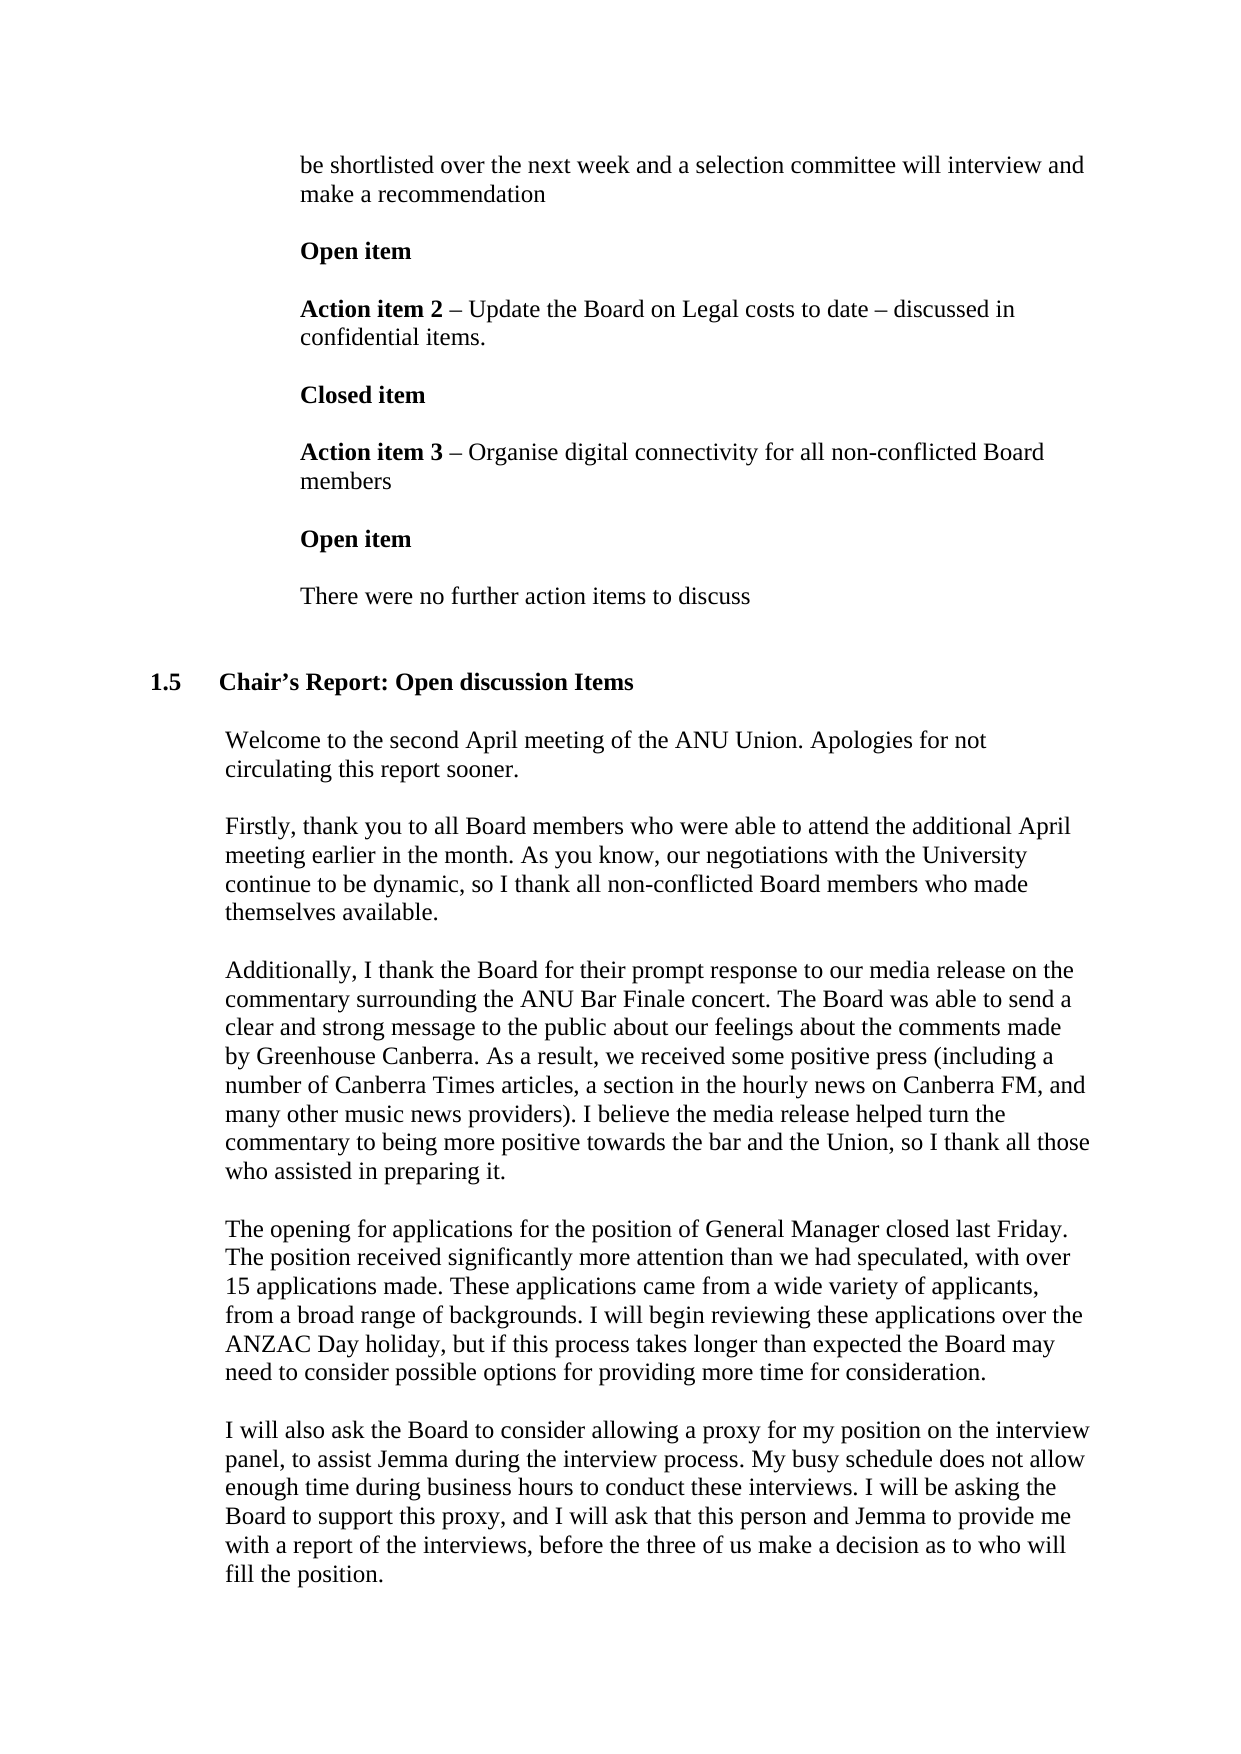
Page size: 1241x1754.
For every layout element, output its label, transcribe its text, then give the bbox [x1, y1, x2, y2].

text I will also ask the Board to consider allowing a proxy for my position on the interview panel, to assist Jemma during the interview process. My busy schedule does not allow enough time during business hours to conduct these interviews. I will be asking the Board to support this proxy, and I will ask that this person and Jemma to provide me with a report of the interviews, before the three of us make a decision as to who will fill the position. [225, 1415, 1090, 1587]
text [300, 150, 1090, 207]
text The opening for applications for the position of General Manager closed last Friday. The position received significantly more attention than we had speculated, with over 15 applications made. These applications came from a wide variety of applicants, from a broad range of backgrounds. I will begin reviewing these applications over the ANZAC Day holiday, but if this process takes longer than expected the Board may need to consider possible options for providing more time for consideration. [225, 1214, 1090, 1386]
text Action item 3 – Organise digital connectivity for all non-conflicted Board members [300, 437, 1090, 495]
text Closed item [300, 380, 1090, 409]
text Additionally, I thank the Board for their prompt response to our media release on the commentary surrounding the ANU Bar Finale concert. The Board was able to send a clear and strong message to the public about our feelings about the comments made by Greenhouse Canberra. As a result, we received some positive press (including a number of Canberra Times articles, a section in the hourly news on Canberra FM, and many other music news providers). I believe the media release helped turn the commentary to being more positive towards the bar and the Union, so I thank all those who assisted in preparing it. [225, 955, 1090, 1185]
text Action item 2 – Update the Board on Legal costs to date – discussed in confidential items. [300, 294, 1090, 351]
text Welcome to the second April meeting of the ANU Union. Apologies for not circulating this report sooner. [225, 725, 1090, 782]
text Firstly, thank you to all Board members who were able to attend the additional April meeting earlier in the month. As you know, our negotiations with the University continue to be dynamic, so I thank all non-conflicted Board members who made themselves available. [225, 811, 1090, 926]
text Open item [300, 236, 1090, 265]
text Open item [300, 524, 1090, 552]
text 1.5 Chair’s Report: Open discussion Items [150, 667, 1090, 696]
text There were no further action items to discuss [300, 581, 1090, 610]
